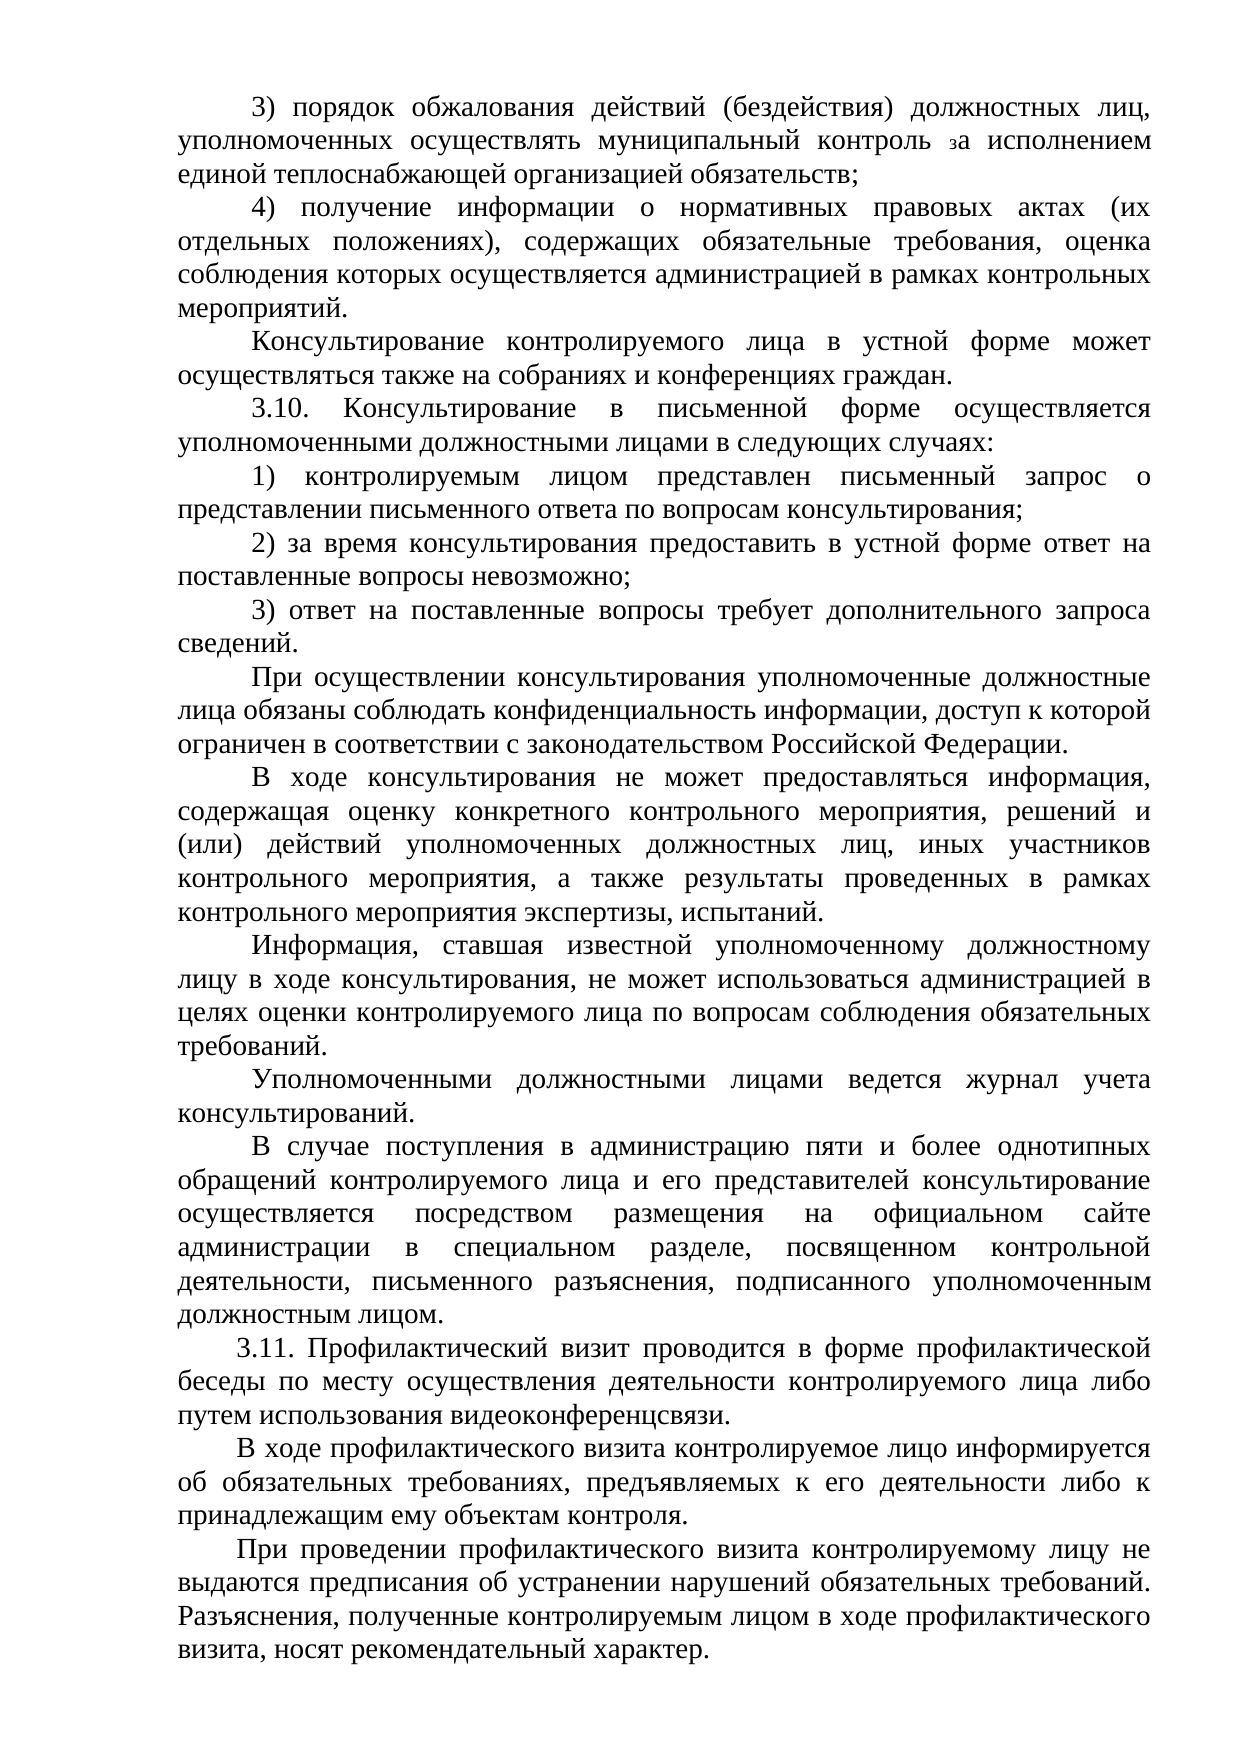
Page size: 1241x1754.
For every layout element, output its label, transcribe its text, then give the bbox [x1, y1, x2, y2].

text 3.11. Профилактический визит проводится в форме профилактической беседы по месту осуществления деятельности контролируемого лица либо путем использования видеоконференцсвязи. [177, 1330, 1152, 1430]
text При проведении профилактического визита контролируемому лицу не выдаются предписания об устранении нарушений обязательных требований. Разъяснения, полученные контролируемым лицом в ходе профилактического визита, носят рекомендательный характер. [177, 1531, 1152, 1665]
text В ходе профилактического визита контролируемое лицо информируется об обязательных требованиях, предъявляемых к его деятельности либо к принадлежащим ему объектам контроля. [177, 1430, 1152, 1531]
text В ходе консультирования не может предоставляться информация, содержащая оценку конкретного контрольного мероприятия, решений и (или) действий уполномоченных должностных лиц, иных участников контрольного мероприятия, а также результаты проведенных в рамках контрольного мероприятия экспертизы, испытаний. [177, 759, 1152, 927]
text Консультирование контролируемого лица в устной форме может осуществляться также на собраниях и конференциях граждан. [177, 323, 1152, 391]
text 4) получение информации о нормативных правовых актах (их отдельных положениях), содержащих обязательные требования, оценка соблюдения которых осуществляется администрацией в рамках контрольных мероприятий. [177, 189, 1152, 323]
text 3) ответ на поставленные вопросы требует дополнительного запроса сведений. [177, 592, 1152, 659]
text Информация, ставшая известной уполномоченному должностному лицу в ходе консультирования, не может использоваться администрацией в целях оценки контролируемого лица по вопросам соблюдения обязательных требований. [177, 927, 1152, 1061]
text 3) порядок обжалования действий (бездействия) должностных лиц, уполномоченных осуществлять муниципальный контроль за исполнением единой теплоснабжающей организацией обязательств; [177, 89, 1152, 189]
text 2) за время консультирования предоставить в устной форме ответ на поставленные вопросы невозможно; [177, 525, 1152, 592]
text 3.10. Консультирование в письменной форме осуществляется уполномоченными должностными лицами в следующих случаях: [177, 391, 1152, 458]
text В случае поступления в администрацию пяти и более однотипных обращений контролируемого лица и его представителей консультирование осуществляется посредством размещения на официальном сайте администрации в специальном разделе, посвященном контрольной деятельности, письменного разъяснения, подписанного уполномоченным должностным лицом. [177, 1128, 1152, 1330]
text 1) контролируемым лицом представлен письменный запрос о представлении письменного ответа по вопросам консультирования; [177, 458, 1152, 525]
text При осуществлении консультирования уполномоченные должностные лица обязаны соблюдать конфиденциальность информации, доступ к которой ограничен в соответствии с законодательством Российской Федерации. [177, 659, 1152, 759]
text Уполномоченными должностными лицами ведется журнал учета консультирований. [177, 1061, 1152, 1128]
